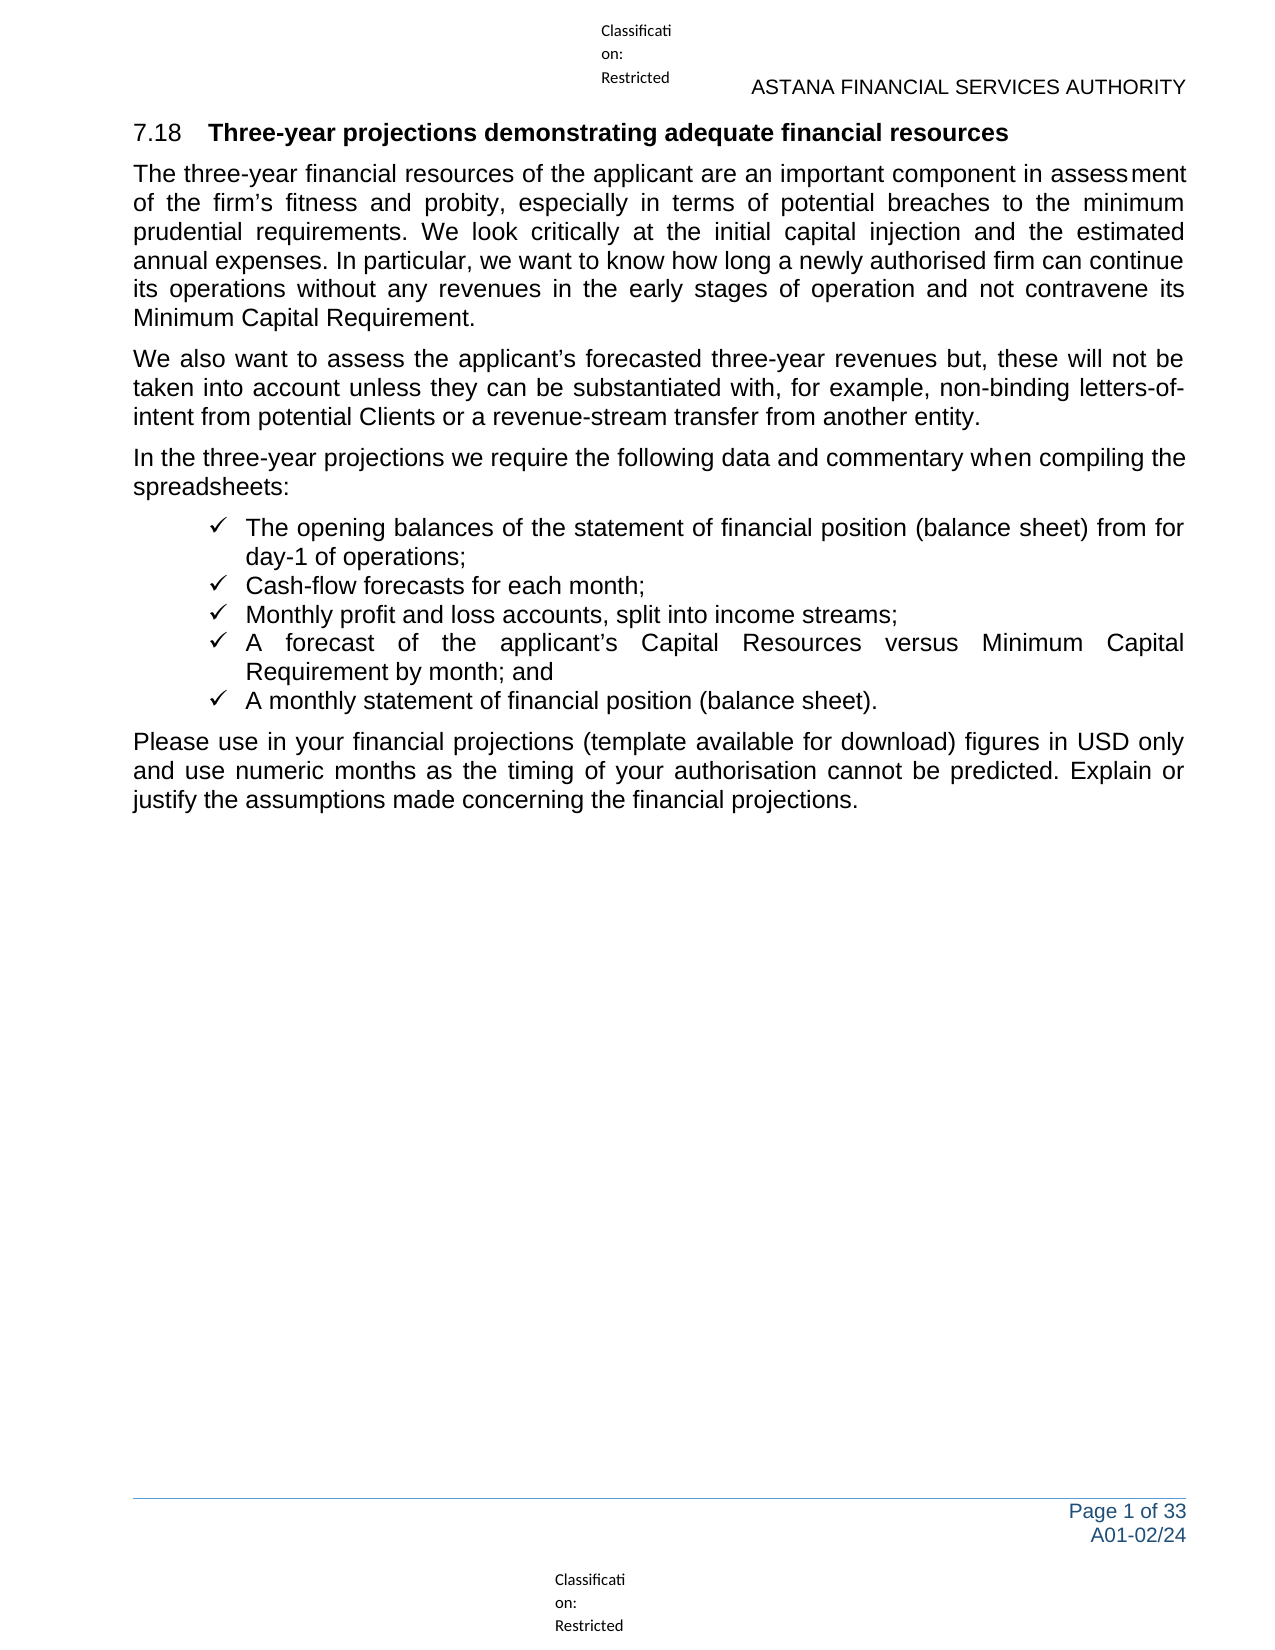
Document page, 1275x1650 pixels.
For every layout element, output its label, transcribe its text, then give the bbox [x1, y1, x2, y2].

text The three-year financial resources of the applicant are an important component in assessment of the firm’s fitness and probity, especially in terms of potential breaches to the minimum prudential requirements. We look critically at the initial capital injection and the estimated annual expenses. In particular, we want to know how long a newly authorised firm can continue its operations without any revenues in the early stages of operation and not contravene its Minimum Capital Requirement. [133, 159, 1186, 332]
list Three-year projections demonstrating adequate financial resources [133, 118, 1186, 147]
text Please use in your financial projections (template available for download) figures in USD only and use numeric months as the timing of your authorisation cannot be predicted. Explain or justify the assumptions made concerning the financial projections. [133, 727, 1186, 814]
list The opening balances of the statement of financial position (balance sheet) from for day-1 of operations; [208, 513, 1186, 571]
list A monthly statement of financial position (balance sheet). [208, 686, 1186, 715]
text We also want to assess the applicant’s forecasted three-year revenues but, these will not be taken into account unless they can be substantiated with, for example, non-binding letters-of-intent from potential Clients or a revenue-stream transfer from another entity. [133, 344, 1186, 431]
list Cash-flow forecasts for each month; [208, 571, 1186, 599]
list Monthly profit and loss accounts, split into income streams; [208, 599, 1186, 628]
list A forecast of the applicant’s Capital Resources versus Minimum Capital Requirement by month; and [208, 628, 1186, 686]
text In the three-year projections we require the following data and commentary when compiling the spreadsheets: [133, 443, 1186, 501]
